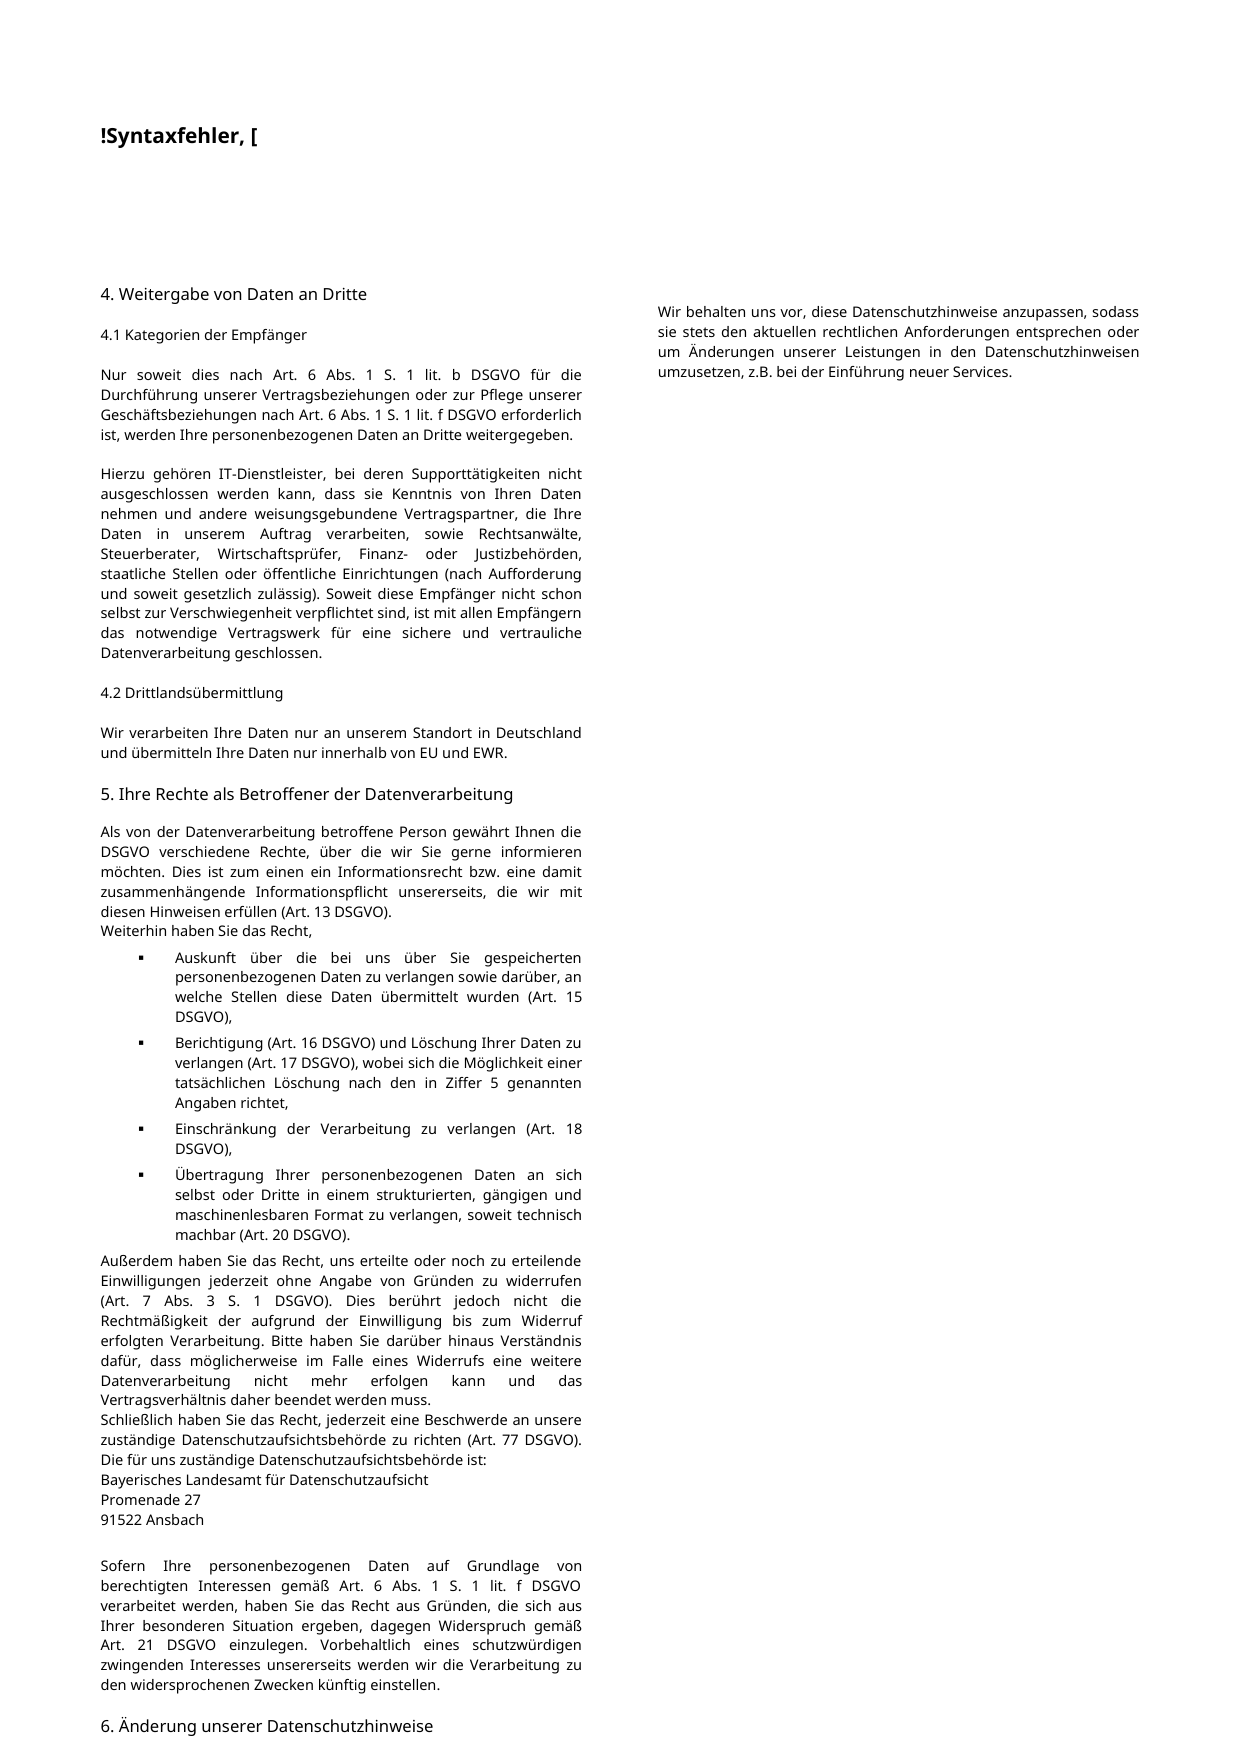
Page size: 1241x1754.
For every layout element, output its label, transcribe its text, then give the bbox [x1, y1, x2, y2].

list 4.1 Kategorien der Empfänger [100, 325, 583, 345]
list Hierzu gehören IT-Dienstleister, bei deren Supporttätigkeiten nicht ausgeschlossen werden kann, dass sie Kenntnis von Ihren Daten nehmen und andere weisungsgebundene Vertragspartner, die Ihre Daten in unserem Auftrag verarbeiten, sowie Rechtsanwälte, Steuerberater, Wirtschaftsprüfer, Finanz- oder Justizbehörden, staatliche Stellen oder öffentliche Einrichtungen (nach Aufforderung und soweit gesetzlich zulässig). Soweit diese Empfänger nicht schon selbst zur Verschwiegenheit verpflichtet sind, ist mit allen Empfängern das notwendige Vertragswerk für eine sichere und vertrauliche Datenverarbeitung geschlossen. [100, 464, 583, 663]
text Schließlich haben Sie das Recht, jederzeit eine Beschwerde an unsere zuständige Datenschutzaufsichtsbehörde zu richten (Art. 77 DSGVO). Die für uns zuständige Datenschutzaufsichtsbehörde ist: [100, 1410, 583, 1470]
text Außerdem haben Sie das Recht, uns erteilte oder noch zu erteilende Einwilligungen jederzeit ohne Angabe von Gründen zu widerrufen (Art. 7 Abs. 3 S. 1 DSGVO). Dies berührt jedoch nicht die Rechtmäßigkeit der aufgrund der Einwilligung bis zum Widerruf erfolgten Verarbeitung. Bitte haben Sie darüber hinaus Verständnis dafür, dass möglicherweise im Falle eines Widerrufs eine weitere Datenverarbeitung nicht mehr erfolgen kann und das Vertragsverhältnis daher beendet werden muss. [100, 1251, 583, 1410]
list Wir behalten uns vor, diese Datenschutzhinweise anzupassen, sodass sie stets den aktuellen rechtlichen Anforderungen entsprechen oder um Änderungen unserer Leistungen in den Datenschutzhinweisen umzusetzen, z.B. bei der Einführung neuer Services.​ [658, 302, 1140, 382]
text Weiterhin haben Sie das Recht, [100, 921, 583, 941]
list Wir verarbeiten Ihre Daten nur an unserem Standort in Deutschland und übermitteln Ihre Daten nur innerhalb von EU und EWR. [100, 723, 583, 762]
list Nur soweit dies nach Art. 6 Abs. 1 S. 1 lit. b DSGVO für die Durchführung unserer Vertragsbeziehungen oder zur Pflege unserer Geschäftsbeziehungen nach Art. 6 Abs. 1 S. 1 lit. f DSGVO erforderlich ist, werden Ihre personenbezogenen Daten an Dritte weitergegeben. [100, 364, 583, 444]
list 4.2 Drittlandsübermittlung [100, 683, 583, 703]
list Sofern Ihre personenbezogenen Daten auf Grundlage von berechtigten Interessen gemäß Art. 6 Abs. 1 S. 1 lit. f DSGVO verarbeitet werden, haben Sie das Recht aus Gründen, die sich aus Ihrer besonderen Situation ergeben, dagegen Widerspruch gemäß Art. 21 DSGVO einzulegen. Vorbehaltlich eines schutzwürdigen zwingenden Interesses unsererseits werden wir die Verarbeitung zu den widersprochenen Zwecken künftig einstellen. [100, 1556, 583, 1695]
list Übertragung Ihrer personenbezogenen Daten an sich selbst oder Dritte in einem strukturierten, gängigen und maschinenlesbaren Format zu verlangen, soweit technisch machbar (Art. 20 DSGVO). [138, 1165, 583, 1245]
list 5. Ihre Rechte als Betroffener der Datenverarbeitung [100, 782, 583, 805]
list Berichtigung (Art. 16 DSGVO) und Löschung Ihrer Daten zu verlangen (Art. 17 DSGVO), wobei sich die Möglichkeit einer tatsächlichen Löschung nach den in Ziffer 5 genannten Angaben richtet, [138, 1033, 583, 1113]
list 6. Änderung unserer Datenschutzhinweise [100, 1715, 583, 1737]
list Einschränkung der Verarbeitung zu verlangen (Art. 18 DSGVO), [138, 1119, 583, 1159]
list 4. Weitergabe von Daten an Dritte [100, 282, 583, 305]
list Auskunft über die bei uns über Sie gespeicherten personenbezogenen Daten zu verlangen sowie darüber, an welche Stellen diese Daten übermittelt wurden (Art. 15 DSGVO), [138, 947, 583, 1027]
text Als von der Datenverarbeitung betroffene Person gewährt Ihnen die DSGVO verschiedene Rechte, über die wir Sie gerne informieren möchten. Dies ist zum einen ein Informationsrecht bzw. eine damit zusammenhängende Informationspflicht unsererseits, die wir mit diesen Hinweisen erfüllen (Art. 13 DSGVO). [100, 822, 583, 921]
text Bayerisches Landesamt für Datenschutzaufsicht Promenade 27 91522 Ansbach [100, 1470, 583, 1529]
